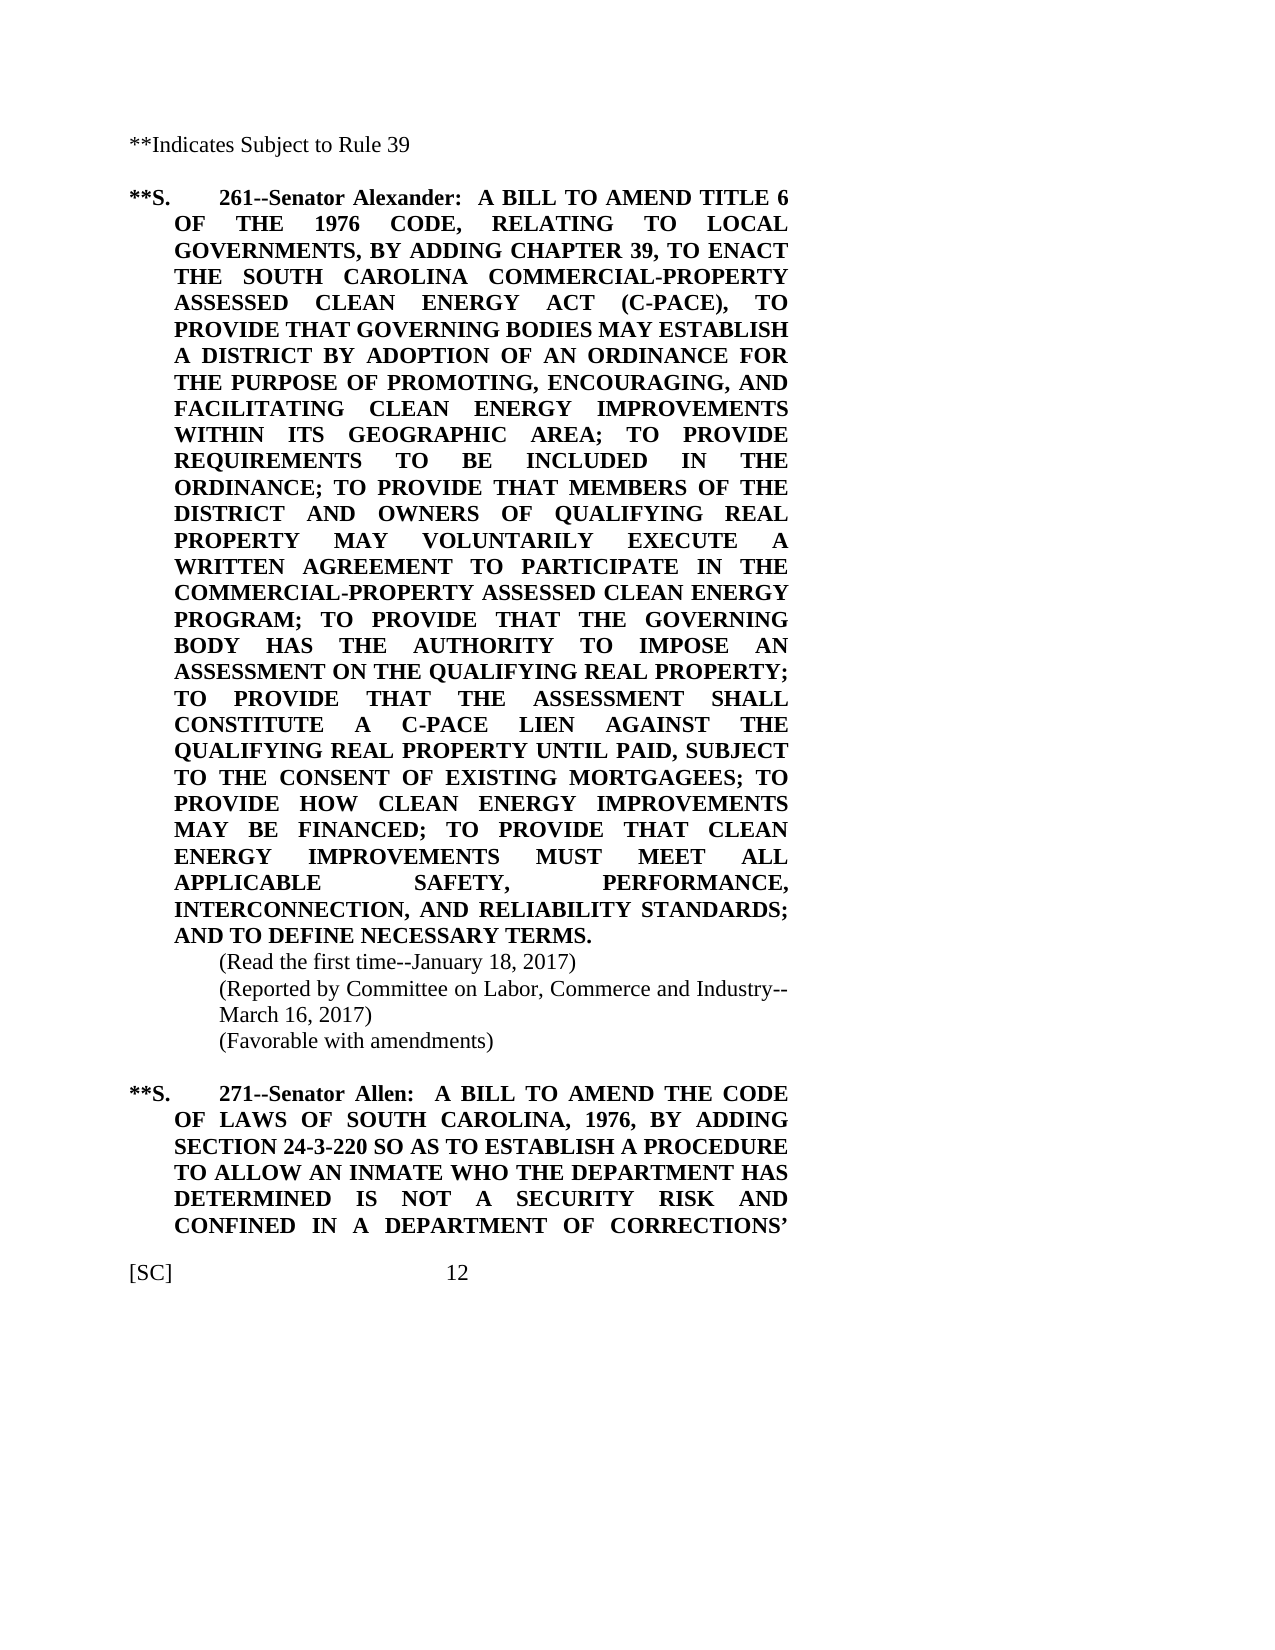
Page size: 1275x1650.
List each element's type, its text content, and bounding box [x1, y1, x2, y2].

text (Reported by Committee on Labor, Commerce and Industry--March 16, 2017) [219, 975, 789, 1027]
text (Read the first time--January 18, 2017) [219, 948, 789, 975]
title **S. 261--Senator Alexander: A BILL TO AMEND TITLE 6 OF THE 1976 CODE, RELATING TO LOCAL GOVERNMENTS, BY ADDING CHAPTER 39, TO ENACT THE SOUTH CAROLINA COMMERCIAL-PROPERTY ASSESSED CLEAN ENERGY ACT (C-PACE), TO PROVIDE THAT GOVERNING BODIES MAY ESTABLISH A DISTRICT BY ADOPTION OF AN ORDINANCE FOR THE PURPOSE OF PROMOTING, ENCOURAGING, AND FACILITATING CLEAN ENERGY IMPROVEMENTS WITHIN ITS GEOGRAPHIC AREA; TO PROVIDE REQUIREMENTS TO BE INCLUDED IN THE ORDINANCE; TO PROVIDE THAT MEMBERS OF THE DISTRICT AND OWNERS OF QUALIFYING REAL PROPERTY MAY VOLUNTARILY EXECUTE A WRITTEN AGREEMENT TO PARTICIPATE IN THE COMMERCIAL-PROPERTY ASSESSED CLEAN ENERGY PROGRAM; TO PROVIDE THAT THE GOVERNING BODY HAS THE AUTHORITY TO IMPOSE AN ASSESSMENT ON THE QUALIFYING REAL PROPERTY; TO PROVIDE THAT THE ASSESSMENT SHALL CONSTITUTE A C-PACE LIEN AGAINST THE QUALIFYING REAL PROPERTY UNTIL PAID, SUBJECT TO THE CONSENT OF EXISTING MORTGAGEES; TO PROVIDE HOW CLEAN ENERGY IMPROVEMENTS MAY BE FINANCED; TO PROVIDE THAT CLEAN ENERGY IMPROVEMENTS MUST MEET ALL APPLICABLE SAFETY, PERFORMANCE, INTERCONNECTION, AND RELIABILITY STANDARDS; AND TO DEFINE NECESSARY TERMS. [129, 184, 789, 948]
text **Indicates Subject to Rule 39 [129, 131, 789, 158]
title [129, 1080, 789, 1238]
text (Favorable with amendments) [219, 1027, 789, 1054]
